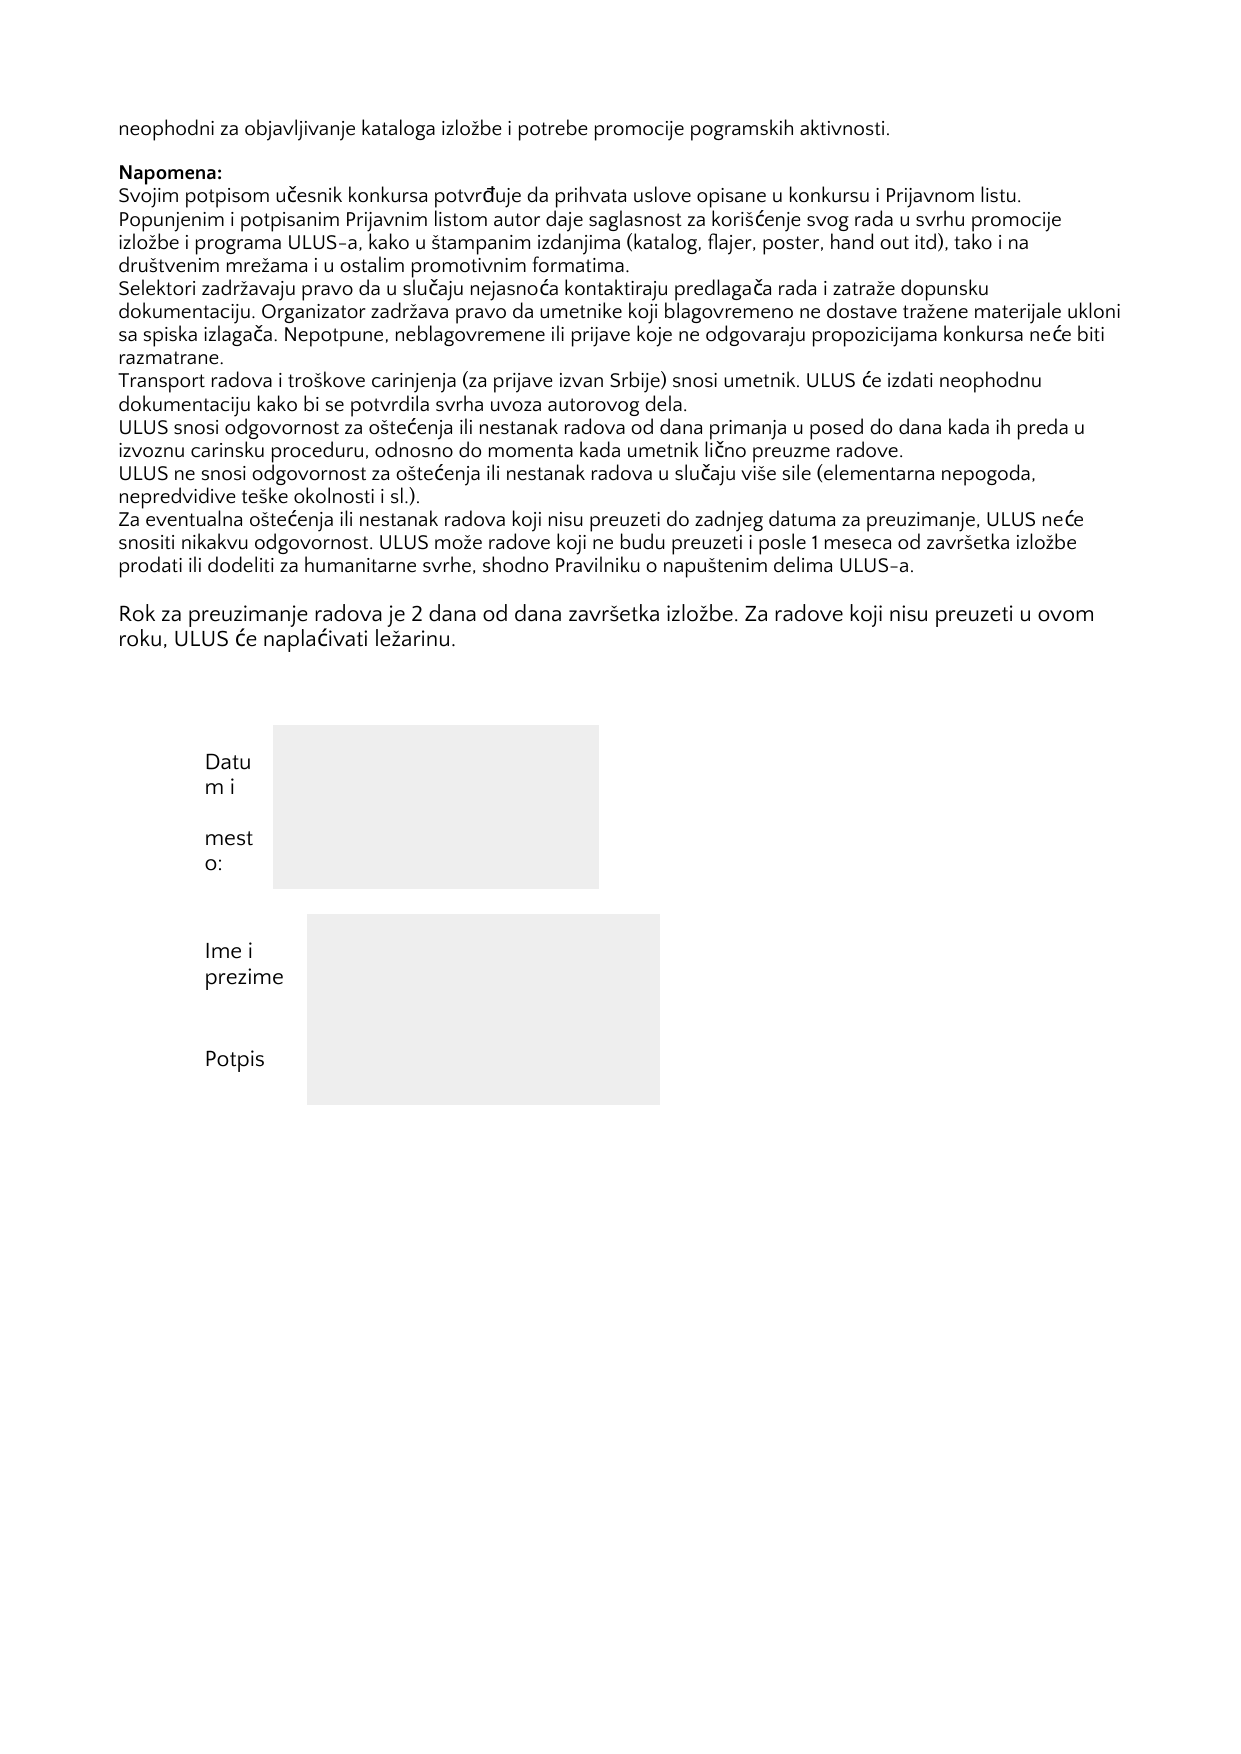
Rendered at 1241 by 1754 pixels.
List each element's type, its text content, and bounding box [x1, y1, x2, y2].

text Svojim potpisom učesnik konkursa potvrđuje da prihvata uslove opisane u konkursu i Prijavnom listu. Popunjenim i potpisanim Prijavnim listom autor daje saglasnost za korišćenje svog rada u svrhu promocije izložbe i programa ULUS-a, kako u štampanim izdanjima (katalog, flajer, poster, hand out itd), tako i na društvenim mrežama i u ostalim promotivnim formatima. [118, 185, 1122, 278]
table_header [307, 914, 660, 1003]
text Rok za preuzimanje radova je 2 dana od dana završetka izložbe. Za radove koji nisu preuzeti u ovom roku, ULUS će naplaćivati ležarinu. [118, 601, 1122, 678]
text ULUS snosi odgovornost za oštećenja ili nestanak radova od dana primanja u posed do dana kada ih preda u izvoznu carinsku proceduru, odnosno do momenta kada umetnik lično preuzme radove. [118, 416, 1122, 463]
table_cell [307, 1003, 660, 1105]
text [118, 118, 1122, 141]
text ULUS ne snosi odgovornost za oštećenja ili nestanak radova u slučaju više sile (elementarna nepogoda, nepredvidive teške okolnosti i sl.). [118, 463, 1122, 509]
text Selektori zadržavaju pravo da u slučaju nejasnoća kontaktiraju predlagača rada i zatraže dopunsku dokumentaciju. Organizator zadržava pravo da umetnike koji blagovremeno ne dostave tražene materijale ukloni sa spiska izlagača. Nepotpune, neblagovremene ili prijave koje ne odgovaraju propozicijama konkursa neće biti razmatrane. [118, 278, 1122, 370]
text Napomena: [118, 162, 1122, 185]
text Transport radova i troškove carinjenja (za prijave izvan Srbije) snosi umetnik. ULUS će izdati neophodnu dokumentaciju kako bi se potvrdila svrha uvoza autorovog dela. [118, 370, 1122, 416]
table_header [273, 725, 599, 889]
text Za eventualna oštećenja ili nestanak radova koji nisu preuzeti do zadnjeg datuma za preuzimanje, ULUS neće snositi nikakvu odgovornost. ULUS može radove koji ne budu preuzeti i posle 1 meseca od završetka izložbe prodati ili dodeliti za humanitarne svrhe, shodno Pravilniku o napuštenim delima ULUS-a. [118, 509, 1122, 578]
table_cell Potpis [118, 1003, 307, 1105]
table_header Ime i prezime [118, 914, 307, 1003]
table_header Datum i mesto: [118, 725, 273, 889]
